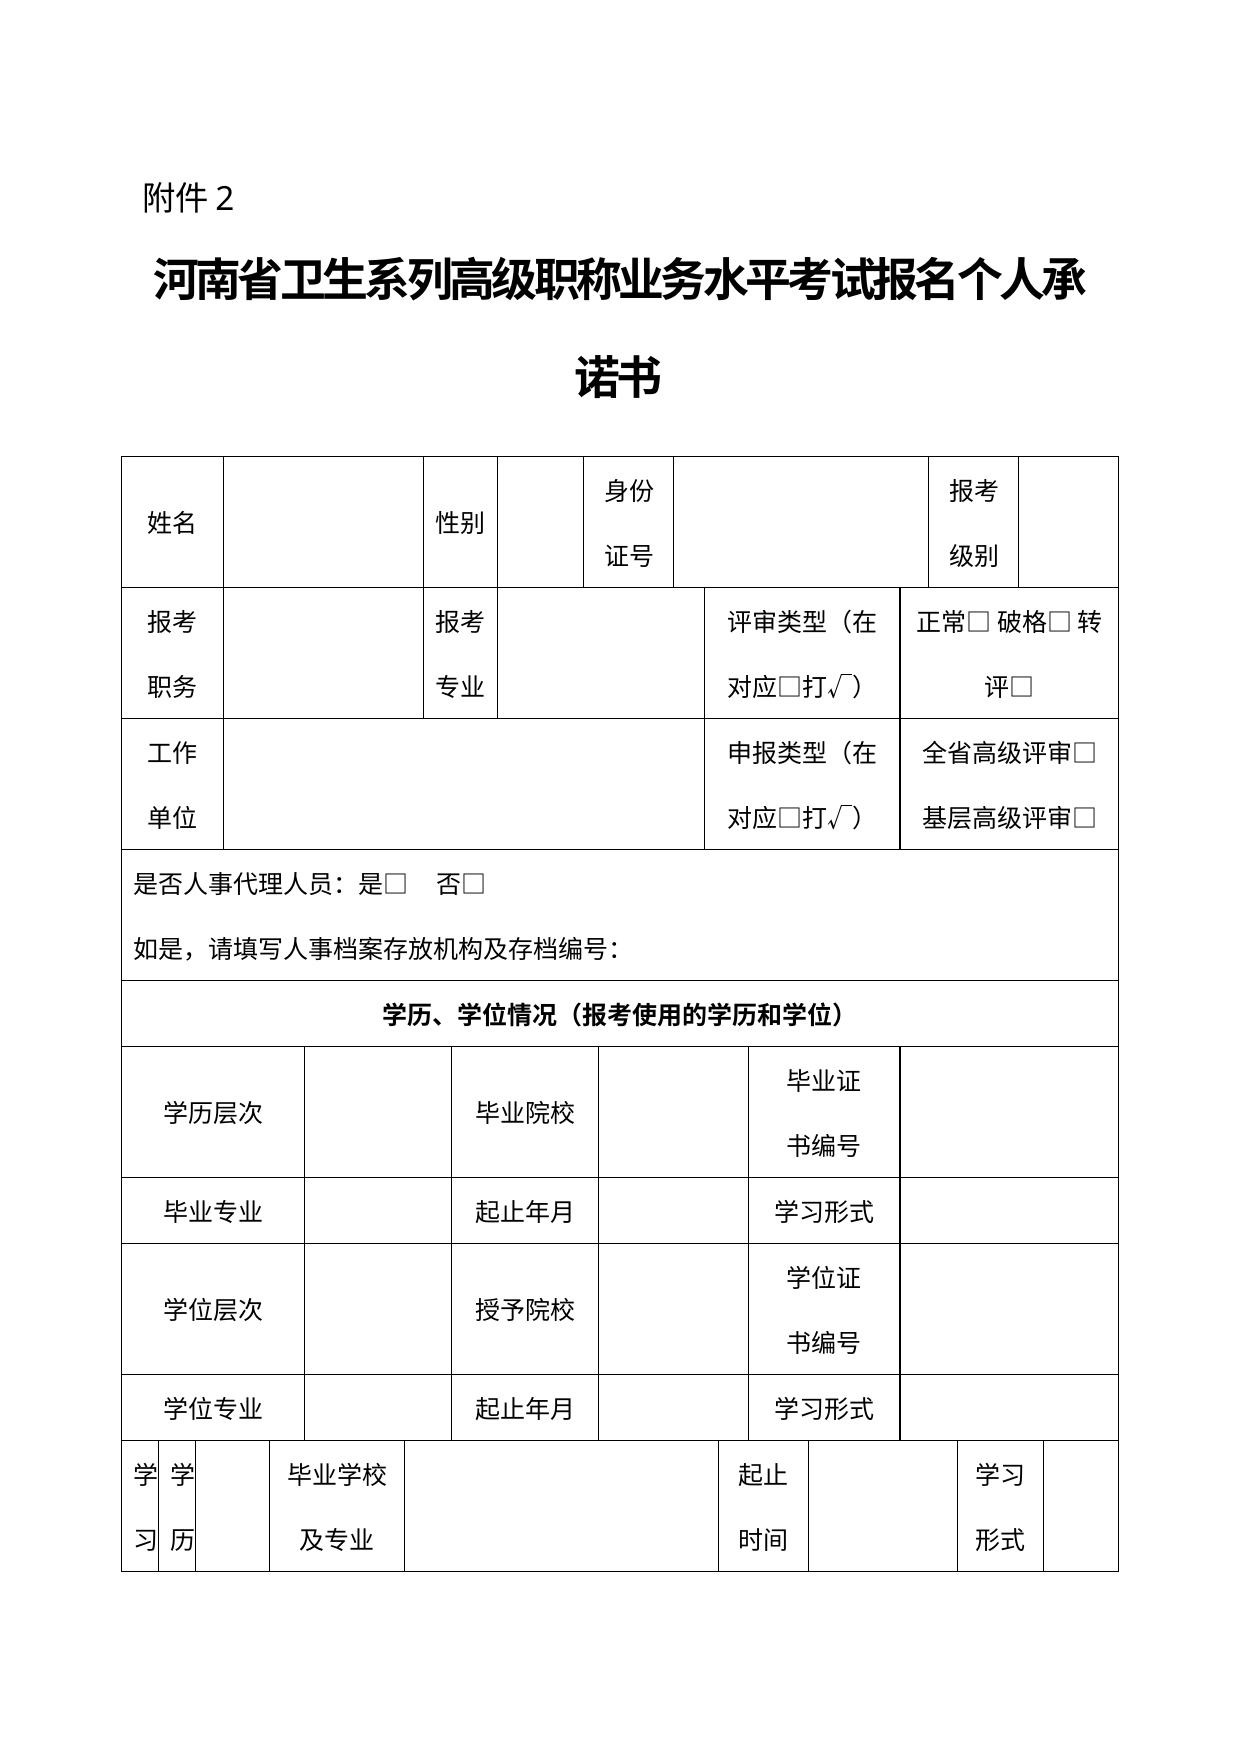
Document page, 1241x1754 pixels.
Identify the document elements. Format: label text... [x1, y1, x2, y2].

table_cell 起止年月 [452, 1178, 598, 1243]
table_cell 毕业院校 [452, 1047, 598, 1177]
table_header 性别 [424, 457, 497, 587]
table_cell 学历 [159, 1441, 195, 1571]
table_cell 起止时间 [719, 1441, 808, 1571]
table_cell [901, 1375, 1118, 1440]
table_header [674, 457, 928, 587]
table_cell [901, 1244, 1118, 1374]
table_cell 申报类型（在对应□打√） [705, 719, 899, 849]
table_cell 评审类型（在对应□打√） [705, 588, 899, 718]
text 河南省卫生系列高级职称业务水平考试报名个人承诺书 [142, 228, 1098, 423]
table_cell [599, 1375, 748, 1440]
table_header [498, 457, 583, 587]
table_header [1019, 457, 1118, 587]
table_header 姓名 [122, 457, 223, 587]
table_cell 全省高级评审□ 基层高级评审□ [901, 719, 1118, 849]
table_cell [599, 1178, 748, 1243]
table_cell [305, 1244, 451, 1374]
text 附件2 [142, 163, 1098, 228]
table_cell 是否人事代理人员：是□ 否□ 如是，请填写人事档案存放机构及存档编号： [122, 850, 1118, 980]
table_cell [305, 1375, 451, 1440]
table_cell 报考 职务 [122, 588, 223, 718]
table_cell 报考专业 [424, 588, 497, 718]
table_cell [405, 1441, 718, 1571]
table_cell 学位层次 [122, 1244, 304, 1374]
table_cell [599, 1047, 748, 1177]
table_cell 工作 单位 [122, 719, 223, 849]
table_header [224, 457, 423, 587]
table_cell [498, 588, 704, 718]
table_cell [901, 1047, 1118, 1177]
table_cell [901, 1178, 1118, 1243]
table_cell 学位专业 [122, 1375, 304, 1440]
table_cell 学习形式 [958, 1441, 1043, 1571]
table_cell [196, 1441, 269, 1571]
table_cell [305, 1178, 451, 1243]
table_cell [224, 588, 423, 718]
table_cell 毕业学校及专业 [270, 1441, 404, 1571]
table_cell [305, 1047, 451, 1177]
table_cell 学习经历 [122, 1441, 158, 1571]
table_cell 学习形式 [749, 1178, 899, 1243]
table_cell [1044, 1441, 1118, 1571]
table_cell 学历、学位情况（报考使用的学历和学位） [122, 981, 1118, 1046]
table_cell 正常□ 破格□ 转评□ [901, 588, 1118, 718]
table_cell 学位证 书编号 [749, 1244, 899, 1374]
table_cell 毕业专业 [122, 1178, 304, 1243]
table_cell [599, 1244, 748, 1374]
table_cell 学历层次 [122, 1047, 304, 1177]
table_cell 毕业证 书编号 [749, 1047, 899, 1177]
table_cell 起止年月 [452, 1375, 598, 1440]
table_cell 学习形式 [749, 1375, 899, 1440]
table_header 身份证号 [584, 457, 673, 587]
table_cell [809, 1441, 957, 1571]
table_cell 授予院校 [452, 1244, 598, 1374]
table_header 报考级别 [929, 457, 1018, 587]
table_cell [224, 719, 704, 849]
